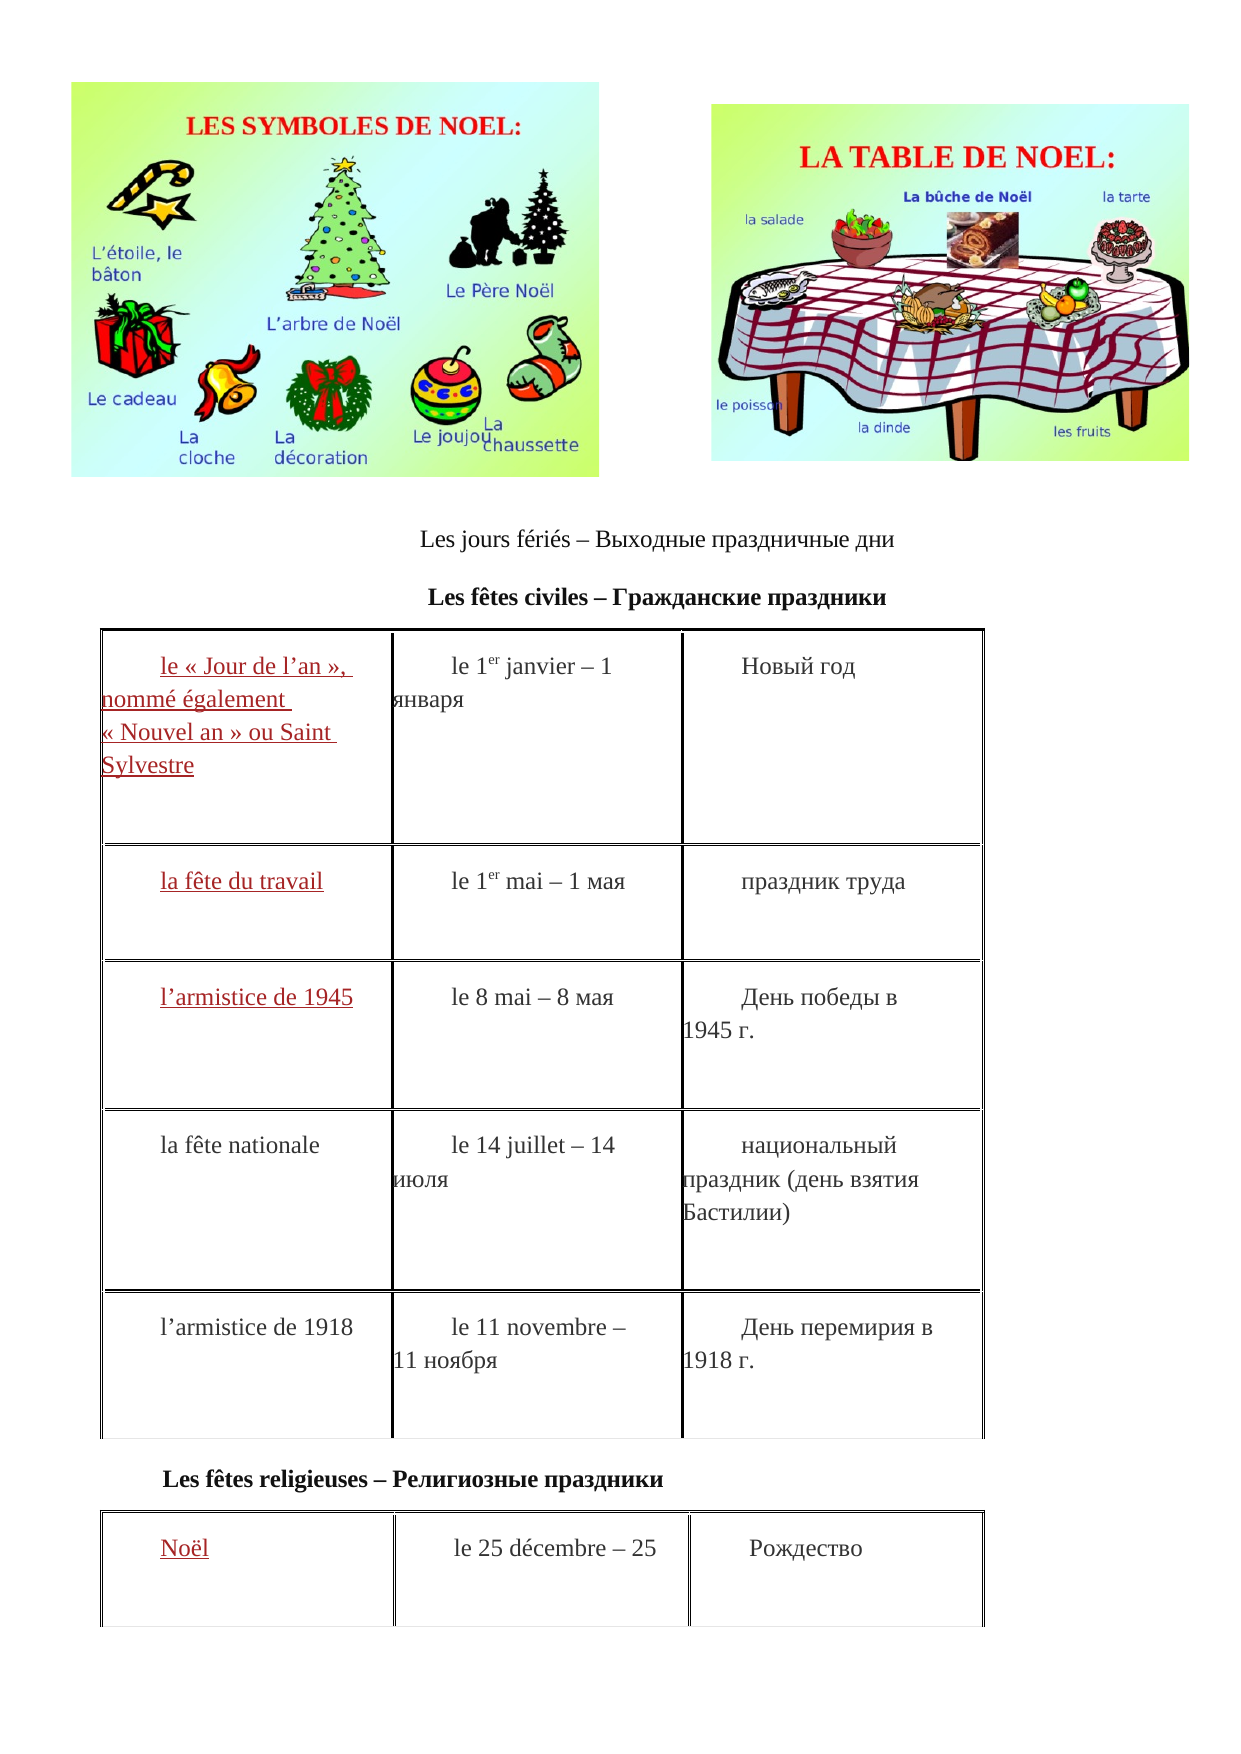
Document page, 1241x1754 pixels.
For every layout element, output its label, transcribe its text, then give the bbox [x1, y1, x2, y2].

table_cell le 8 mai – 8 мая [394, 962, 681, 1107]
table_cell национальный праздник (день взятия Бастилии) [684, 1108, 982, 1289]
subtitle Les fêtes religieuses – Религиозные праздники [103, 1464, 1152, 1493]
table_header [395, 1513, 690, 1626]
subtitle Les jours fériés – Выходные праздничные дни [103, 524, 1152, 553]
table_header Noël [103, 1513, 395, 1626]
picture [71, 82, 599, 477]
table_header Новый год [682, 631, 982, 843]
table_cell l’armistice de 1945 [103, 959, 391, 1107]
table_cell l’armistice de 1918 [103, 1289, 391, 1438]
table_cell la fête du travail [101, 843, 392, 958]
table_cell le 1er mai – 1 мая [394, 846, 681, 958]
picture [711, 104, 1189, 461]
table_header le 1er janvier – 1 января [392, 630, 682, 843]
table_cell la fête nationale [103, 1108, 391, 1289]
subtitle Les fêtes civiles – Гражданские праздники [103, 582, 1152, 611]
table_cell День победы в 1945 г. [684, 959, 982, 1107]
table_cell праздник труда [682, 843, 983, 958]
table_header le « Jour de l’an », nommé également « Nouvel an » ou Saint Sylvestre [103, 631, 392, 843]
table_header Рождество [690, 1513, 982, 1626]
table_cell День перемирия в 1918 г. [684, 1289, 982, 1438]
table_cell le 14 juillet – 14 июля [394, 1111, 681, 1289]
table_cell le 11 novembre – 11 ноября [394, 1293, 681, 1438]
